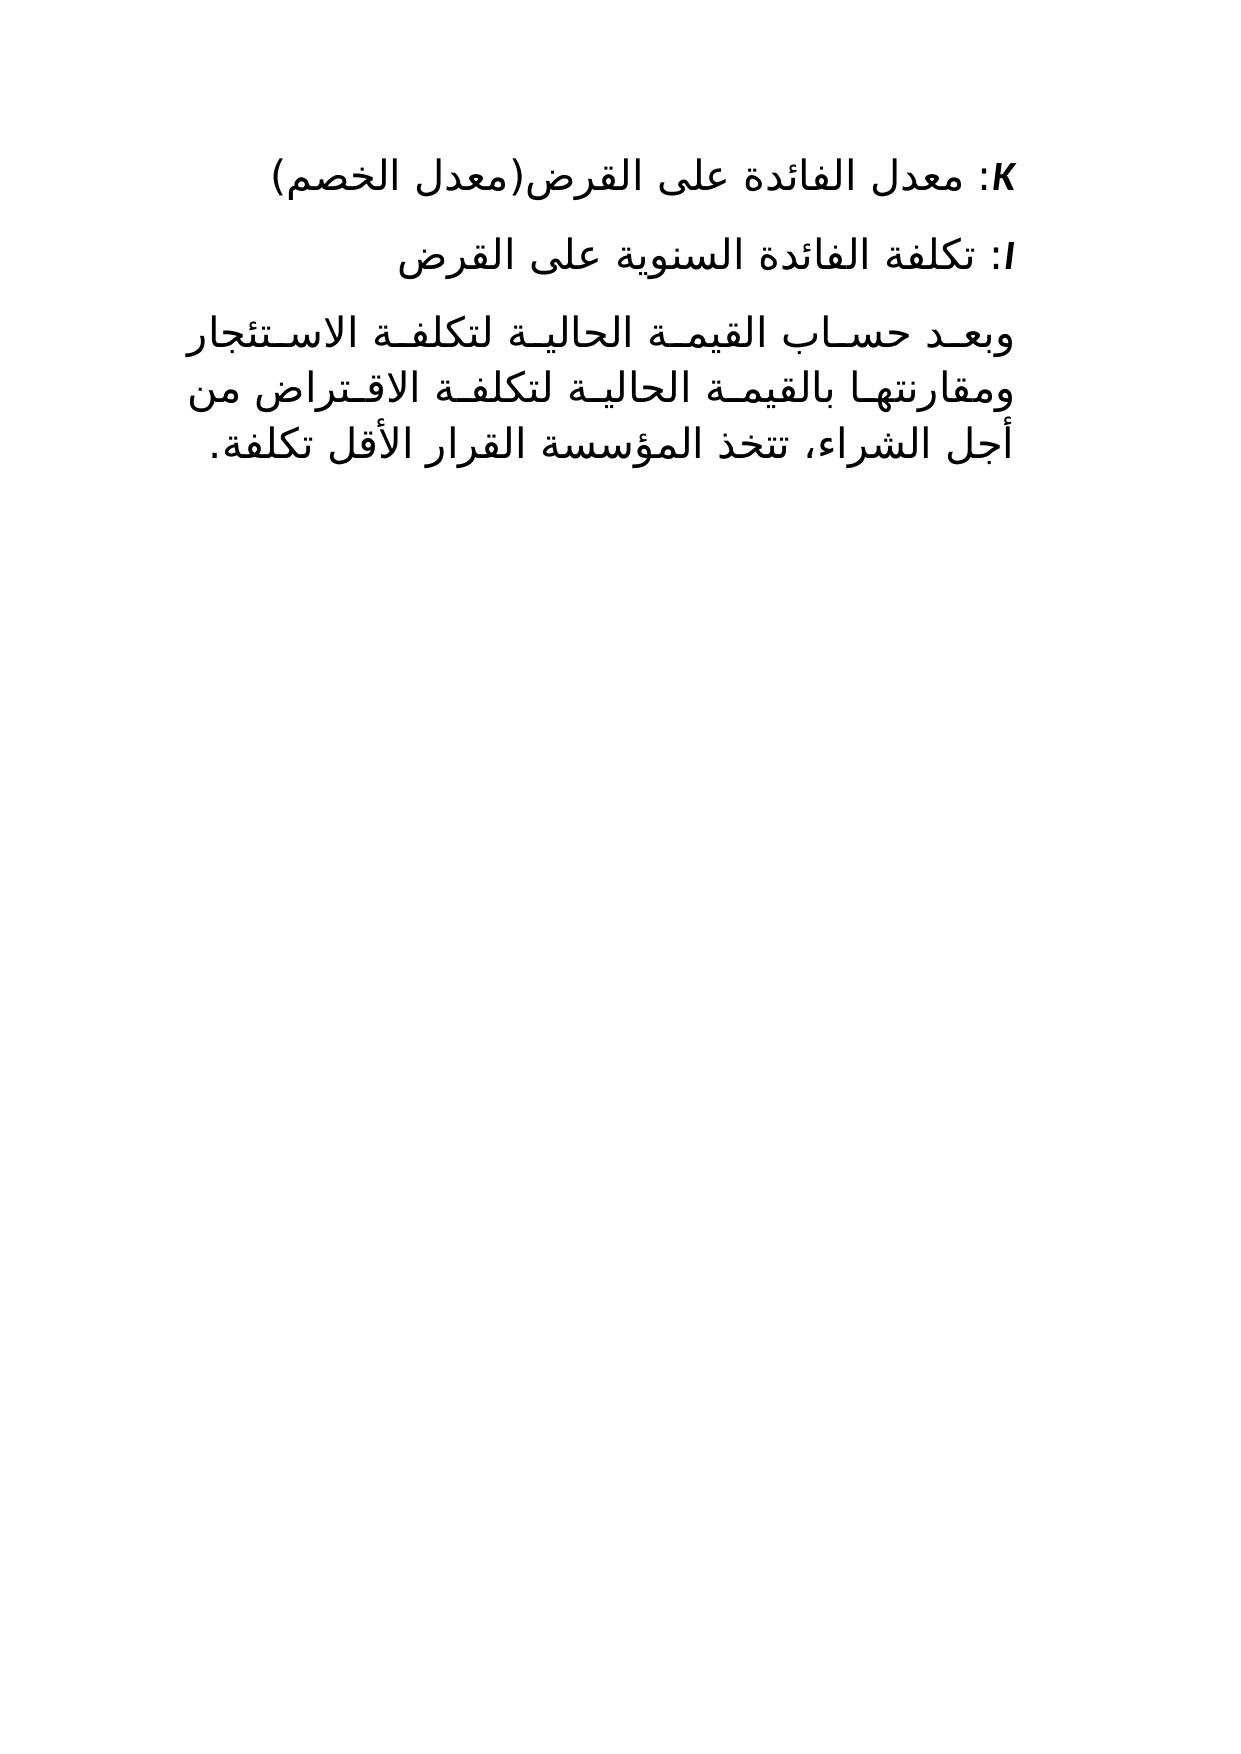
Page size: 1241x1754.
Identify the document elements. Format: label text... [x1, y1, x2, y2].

text وبعد حساب القيمة الحالية لتكلفة الاستئجار ومقارنتها بالقيمة الحالية لتكلفة الاقتراض من أجل الشراء، تتخذ المؤسسة القرار الأقل تكلفة. [187, 308, 1015, 468]
text I: تكلفة الفائدة السنوية على القرض [187, 229, 1015, 280]
text K: معدل الفائدة على القرض(معدل الخصم) [187, 150, 1015, 201]
